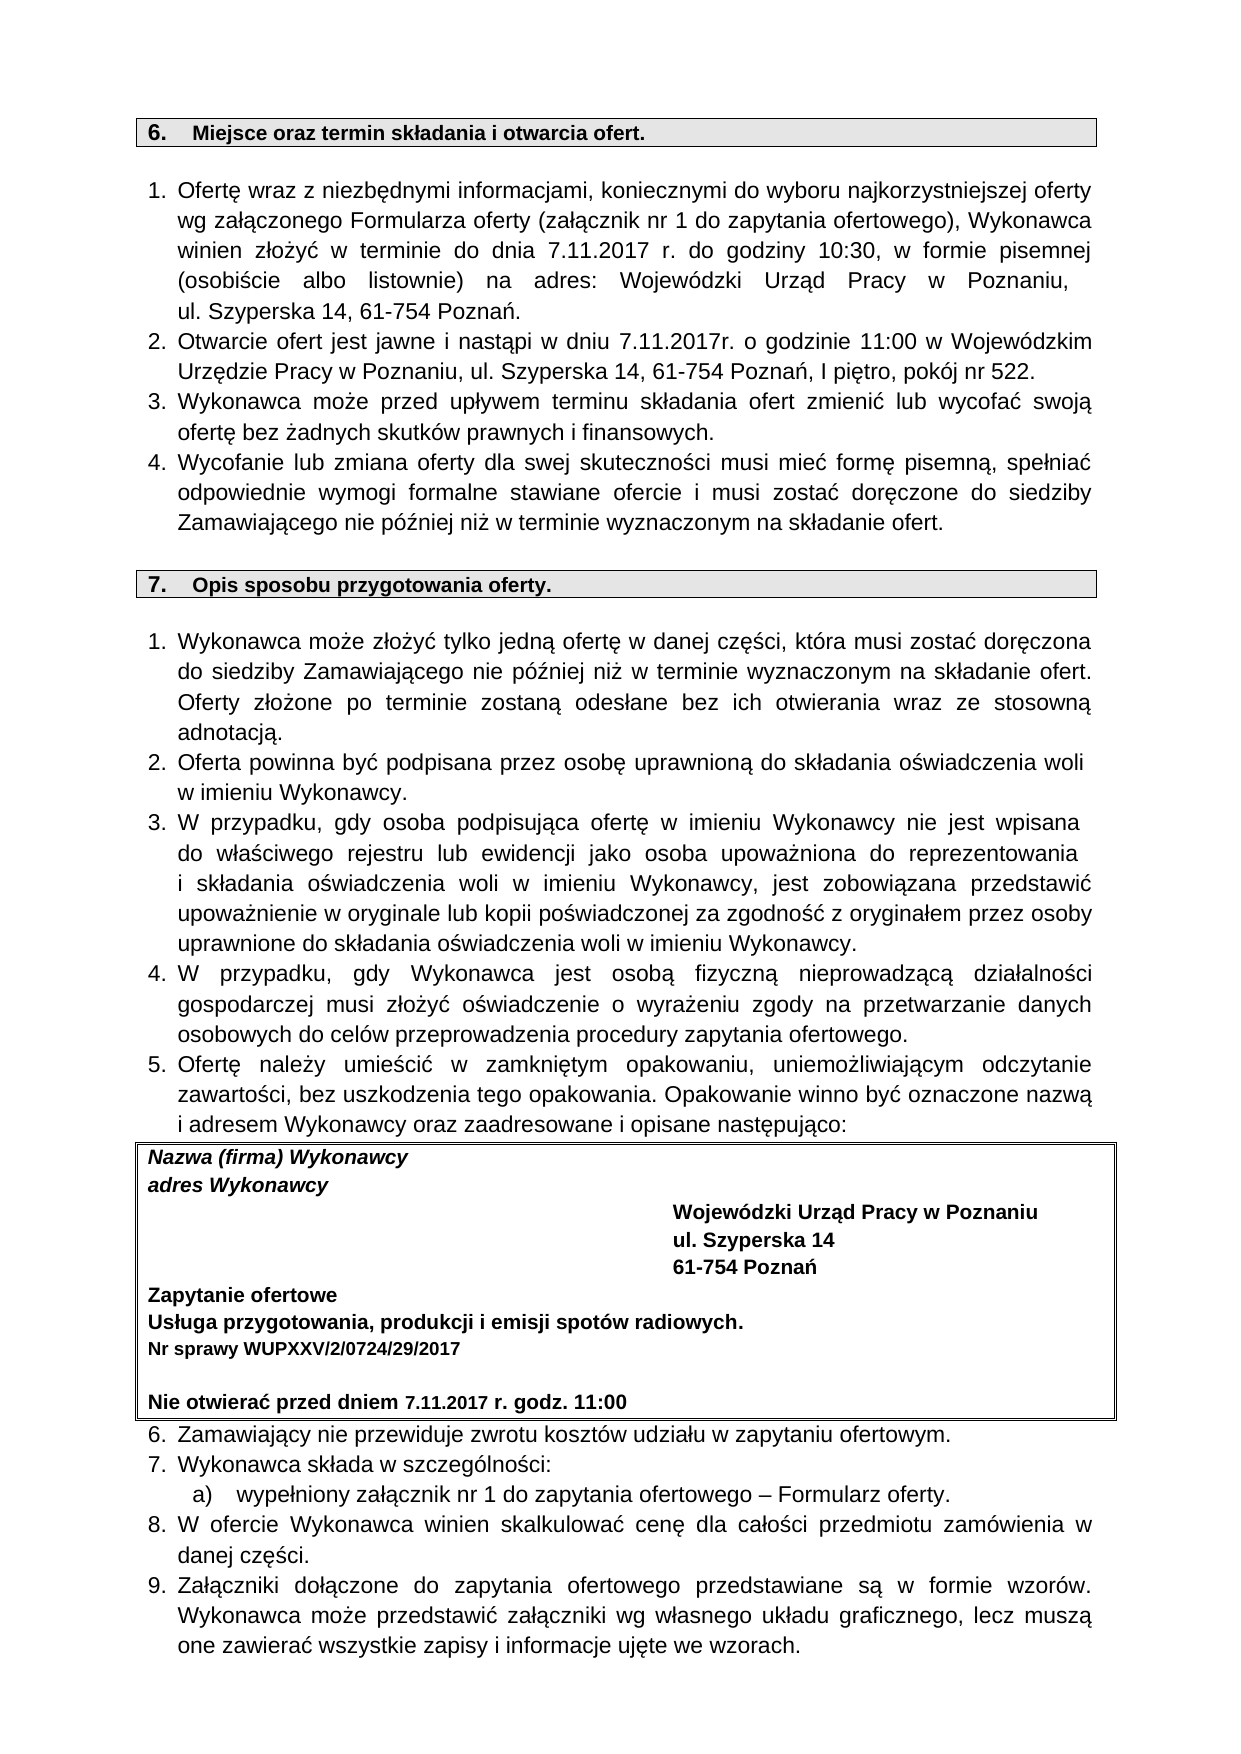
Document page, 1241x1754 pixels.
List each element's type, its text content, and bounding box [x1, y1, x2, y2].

list wypełniony załącznik nr 1 do zapytania ofertowego – Formularz oferty. [192, 1481, 1092, 1507]
list Wykonawca może przed upływem terminu składania ofert zmienić lub wycofać swoją ofertę bez żadnych skutków prawnych i finansowych. [148, 388, 1092, 445]
table_header Opis sposobu przygotowania oferty. [137, 571, 1096, 597]
list Zamawiający nie przewiduje zwrotu kosztów udziału w zapytaniu ofertowym. [148, 1421, 1092, 1447]
list Otwarcie ofert jest jawne i nastąpi w dniu 7.11.2017r. o godzinie 11:00 w Wojewódzkim Urzędzie Pracy w Poznaniu, ul. Szyperska 14, 61-754 Poznań, I piętro, pokój nr 522. [148, 328, 1092, 384]
table_header Miejsce oraz termin składania i otwarcia ofert. [137, 119, 1096, 146]
list W ofercie Wykonawca winien skalkulować cenę dla całości przedmiotu zamówienia w danej części. [148, 1511, 1092, 1568]
list Oferta powinna być podpisana przez osobę uprawnioną do składania oświadczenia woli w imieniu Wykonawcy. [148, 749, 1092, 806]
list Wykonawca składa w szczególności: [148, 1451, 1092, 1477]
list Wykonawca może złożyć tylko jedną ofertę w danej części, która musi zostać doręczona do siedziby Zamawiającego nie później niż w terminie wyznaczonym na składanie ofert. Oferty złożone po terminie zostaną odesłane bez ich otwierania wraz ze stosowną adnotacją. [148, 628, 1092, 745]
list W przypadku, gdy Wykonawca jest osobą fizyczną nieprowadzącą działalności gospodarczej musi złożyć oświadczenie o wyrażeniu zgody na przetwarzanie danych osobowych do celów przeprowadzenia procedury zapytania ofertowego. [148, 960, 1092, 1047]
list Załączniki dołączone do zapytania ofertowego przedstawiane są w formie wzorów. Wykonawca może przedstawić załączniki wg własnego układu graficznego, lecz muszą one zawierać wszystkie zapisy i informacje ujęte we wzorach. [148, 1572, 1092, 1658]
list W przypadku, gdy osoba podpisująca ofertę w imieniu Wykonawcy nie jest wpisana do właściwego rejestru lub ewidencji jako osoba upoważniona do reprezentowania i składania oświadczenia woli w imieniu Wykonawcy, jest zobowiązana przedstawić upoważnienie w oryginale lub kopii poświadczonej za zgodność z oryginałem przez osoby uprawnione do składania oświadczenia woli w imieniu Wykonawcy. [148, 809, 1092, 957]
list Wycofanie lub zmiana oferty dla swej skuteczności musi mieć formę pisemną, spełniać odpowiednie wymogi formalne stawiane ofercie i musi zostać doręczone do siedziby Zamawiającego nie później niż w terminie wyznaczonym na składanie ofert. [148, 449, 1092, 535]
list Ofertę wraz z niezbędnymi informacjami, koniecznymi do wyboru najkorzystniejszej oferty wg załączonego Formularza oferty (załącznik nr 1 do zapytania ofertowego), Wykonawca winien złożyć w terminie do dnia 7.11.2017 r. do godziny 10:30, w formie pisemnej (osobiście albo listownie) na adres: Wojewódzki Urząd Pracy w Poznaniu, ul. Szyperska 14, 61-754 Poznań. [148, 177, 1092, 324]
table_header Nazwa (firma) Wykonawcy adres Wykonawcy Wojewódzki Urząd Pracy w Poznaniu ul. Szyperska 14 61-754 Poznań Zapytanie ofertowe Usługa przygotowania, produkcji i emisji spotów radiowych. Nr sprawy WUPXXV/2/0724/29/2017 Nie otwierać przed dniem 7.11.2017 r. godz. 11:00 [138, 1145, 1114, 1417]
list Ofertę należy umieścić w zamkniętym opakowaniu, uniemożliwiającym odczytanie zawartości, bez uszkodzenia tego opakowania. Opakowanie winno być oznaczone nazwą i adresem Wykonawcy oraz zaadresowane i opisane następująco: [148, 1051, 1092, 1138]
